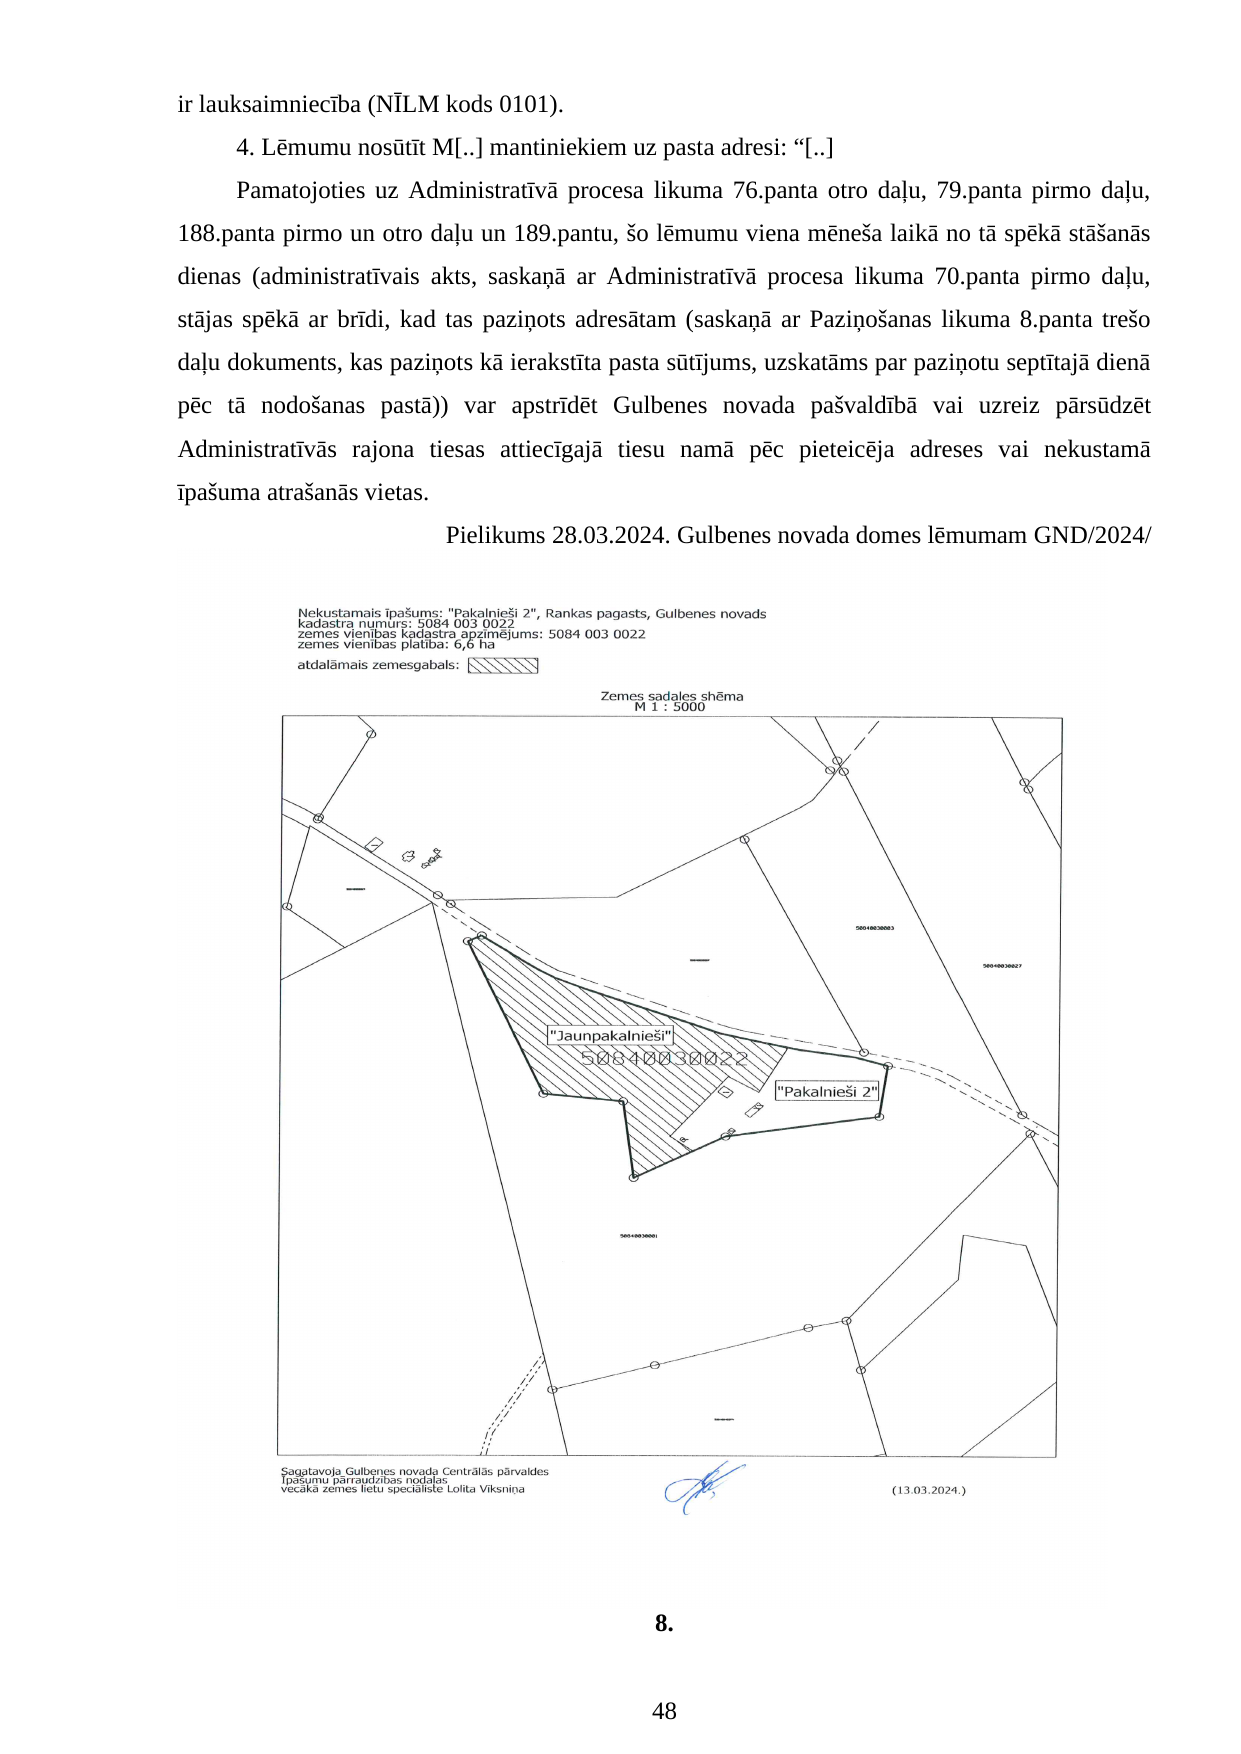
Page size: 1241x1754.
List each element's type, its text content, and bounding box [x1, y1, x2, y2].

text Pielikums 28.03.2024. Gulbenes novada domes lēmumam GND/2024/ [177, 520, 1152, 549]
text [177, 89, 1152, 117]
text 4. Lēmumu nosūtīt M[..] mantiniekiem uz pasta adresi: “[..] [177, 132, 1152, 161]
text 8. [177, 1608, 1152, 1637]
text Pamatojoties uz Administratīvā procesa likuma 76.panta otro daļu, 79.panta pirmo daļu, 188.panta pirmo un otro daļu un 189.pantu, šo lēmumu viena mēneša laikā no tā spēkā stāšanās dienas (administratīvais akts, saskaņā ar Administratīvā procesa likuma 70.panta pirmo daļu, stājas spēkā ar brīdi, kad tas paziņots adresātam (saskaņā ar Paziņošanas likuma 8.panta trešo daļu dokuments, kas paziņots kā ierakstīta pasta sūtījums, uzskatāms par paziņotu septītajā dienā pēc tā nodošanas pastā)) var apstrīdēt Gulbenes novada pašvaldībā vai uzreiz pārsūdzēt Administratīvās rajona tiesas attiecīgajā tiesu namā pēc pieteicēja adreses vai nekustamā īpašuma atrašanās vietas. [177, 175, 1152, 506]
